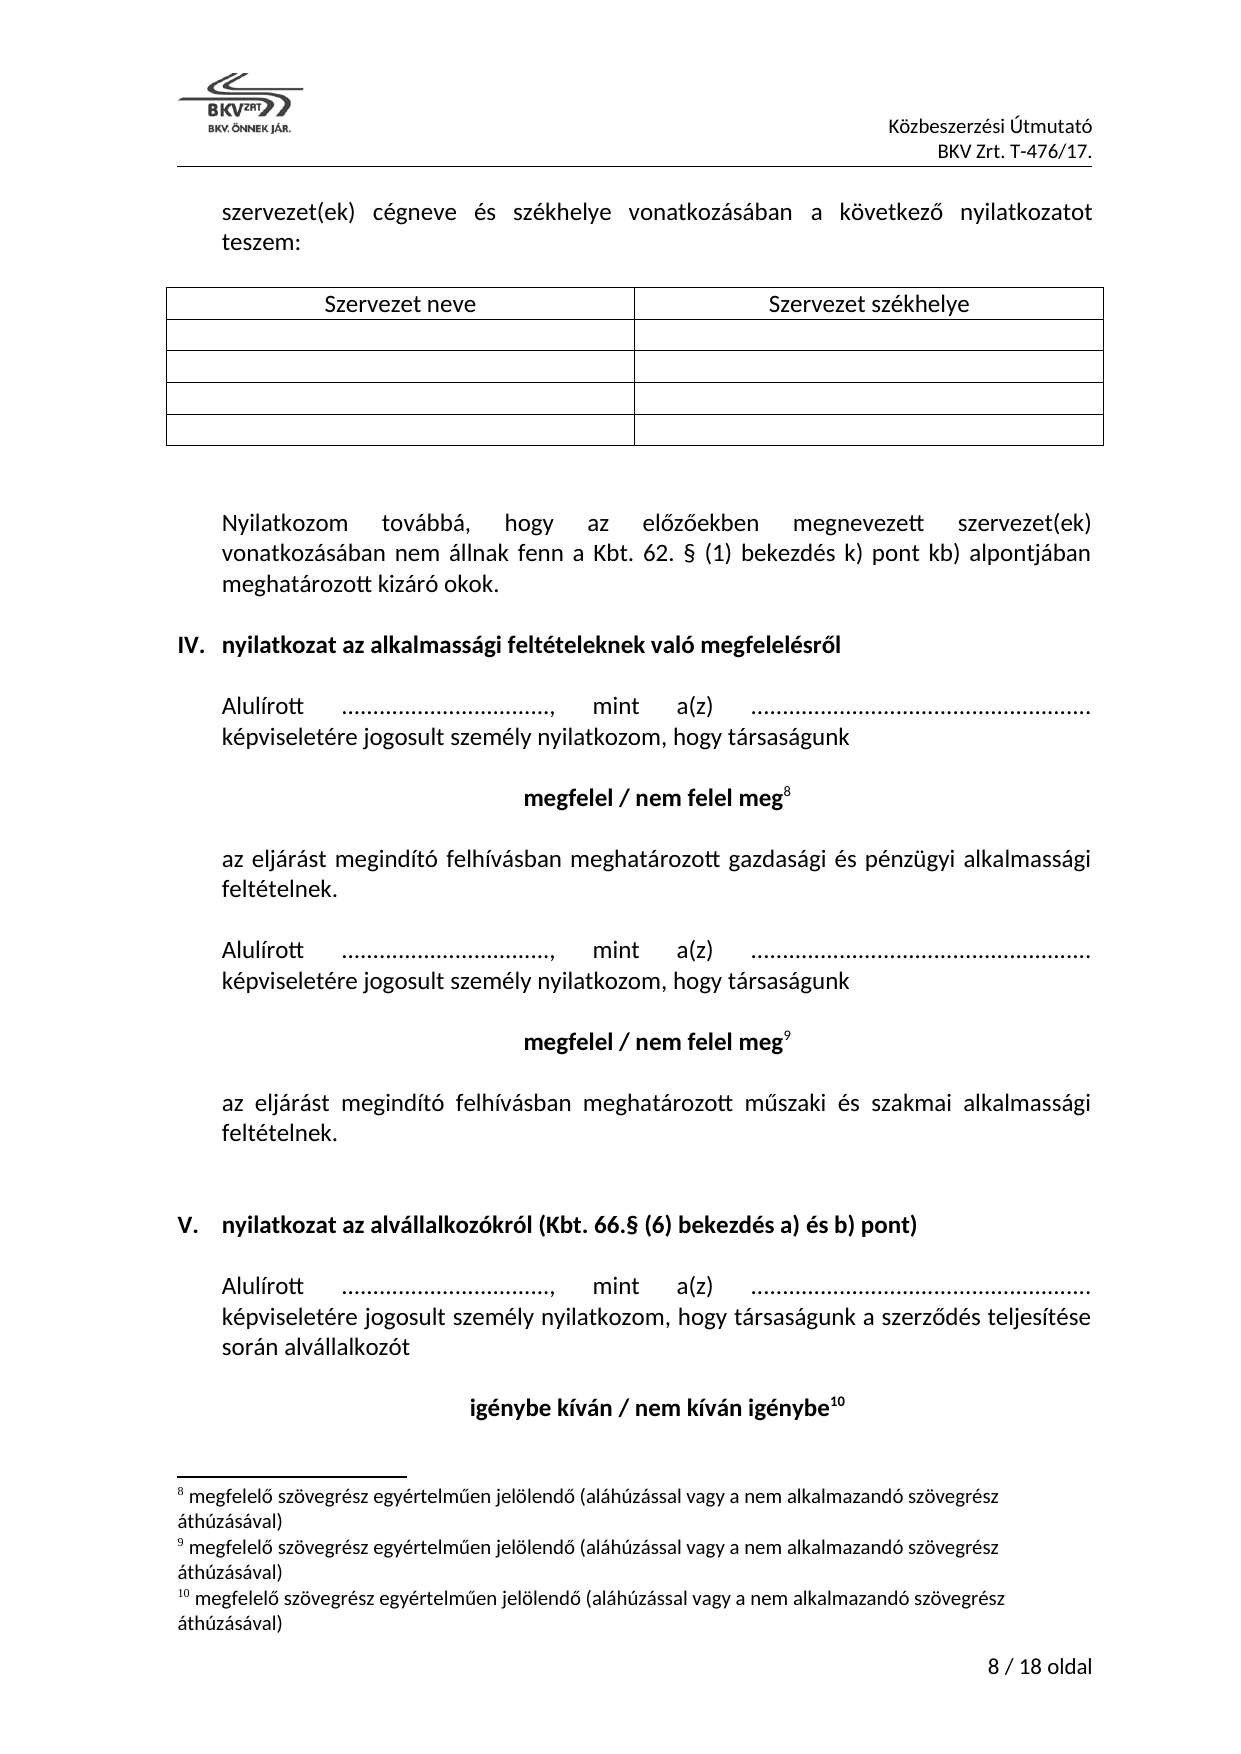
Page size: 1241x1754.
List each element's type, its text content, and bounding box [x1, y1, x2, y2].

text Nyilatkozom továbbá, hogy az előzőekben megnevezett szervezet(ek) vonatkozásában nem állnak fenn a Kbt. 62. § (1) bekezdés k) pont kb) alpontjában meghatározott kizáró okok. [222, 507, 1092, 599]
list az eljárást megindító felhívásban meghatározott műszaki és szakmai alkalmassági feltételnek. [222, 1087, 1092, 1148]
table_header Szervezet neve [167, 288, 634, 319]
table_cell [635, 351, 1103, 382]
picture [177, 73, 304, 134]
table_cell [167, 320, 634, 350]
list Alulírott ................................., mint a(z) ...................................................... képviseletére jogosult személy nyilatkozom, hogy társaságunk [222, 690, 1092, 751]
table_cell [167, 415, 634, 445]
list Alulírott ................................., mint a(z) ...................................................... képviseletére jogosult személy nyilatkozom, hogy társaságunk [222, 934, 1092, 995]
list megfelel / nem felel meg [222, 1026, 1092, 1056]
list nyilatkozat az alvállalkozókról (Kbt. 66.§ (6) bekezdés a) és b) pont) [177, 1209, 1092, 1239]
list az eljárást megindító felhívásban meghatározott gazdasági és pénzügyi alkalmassági feltételnek. [222, 843, 1092, 904]
table_cell [635, 383, 1103, 413]
list megfelel / nem felel meg [222, 782, 1092, 812]
list nyilatkozat az alkalmassági feltételeknek való megfelelésről [177, 629, 1092, 660]
table_cell [635, 320, 1103, 350]
table_cell [167, 383, 634, 413]
table_cell [167, 351, 634, 382]
list Alulírott ................................., mint a(z) ...................................................... képviseletére jogosult személy nyilatkozom, hogy társaságunk a szerződés teljesítése során alvállalkozót [222, 1270, 1092, 1362]
table_header Szervezet székhelye [635, 288, 1103, 319]
table_cell [635, 415, 1103, 445]
list Tekintettel arra, hogy az általam jegyzett társaságban közvetetten vagy közvetlenül több mint 25%-os tulajdoni résszel vagy szavazati joggal rendelkező jogi személy(ek) és/vagy személyes joga szerint jogképes szervezet(ek) van(nak),ezen szervezet(ek) cégneve és székhelye vonatkozásában a következő nyilatkozatot teszem: [177, 196, 1093, 257]
list igénybe kíván / nem kíván igénybe [222, 1392, 1092, 1423]
